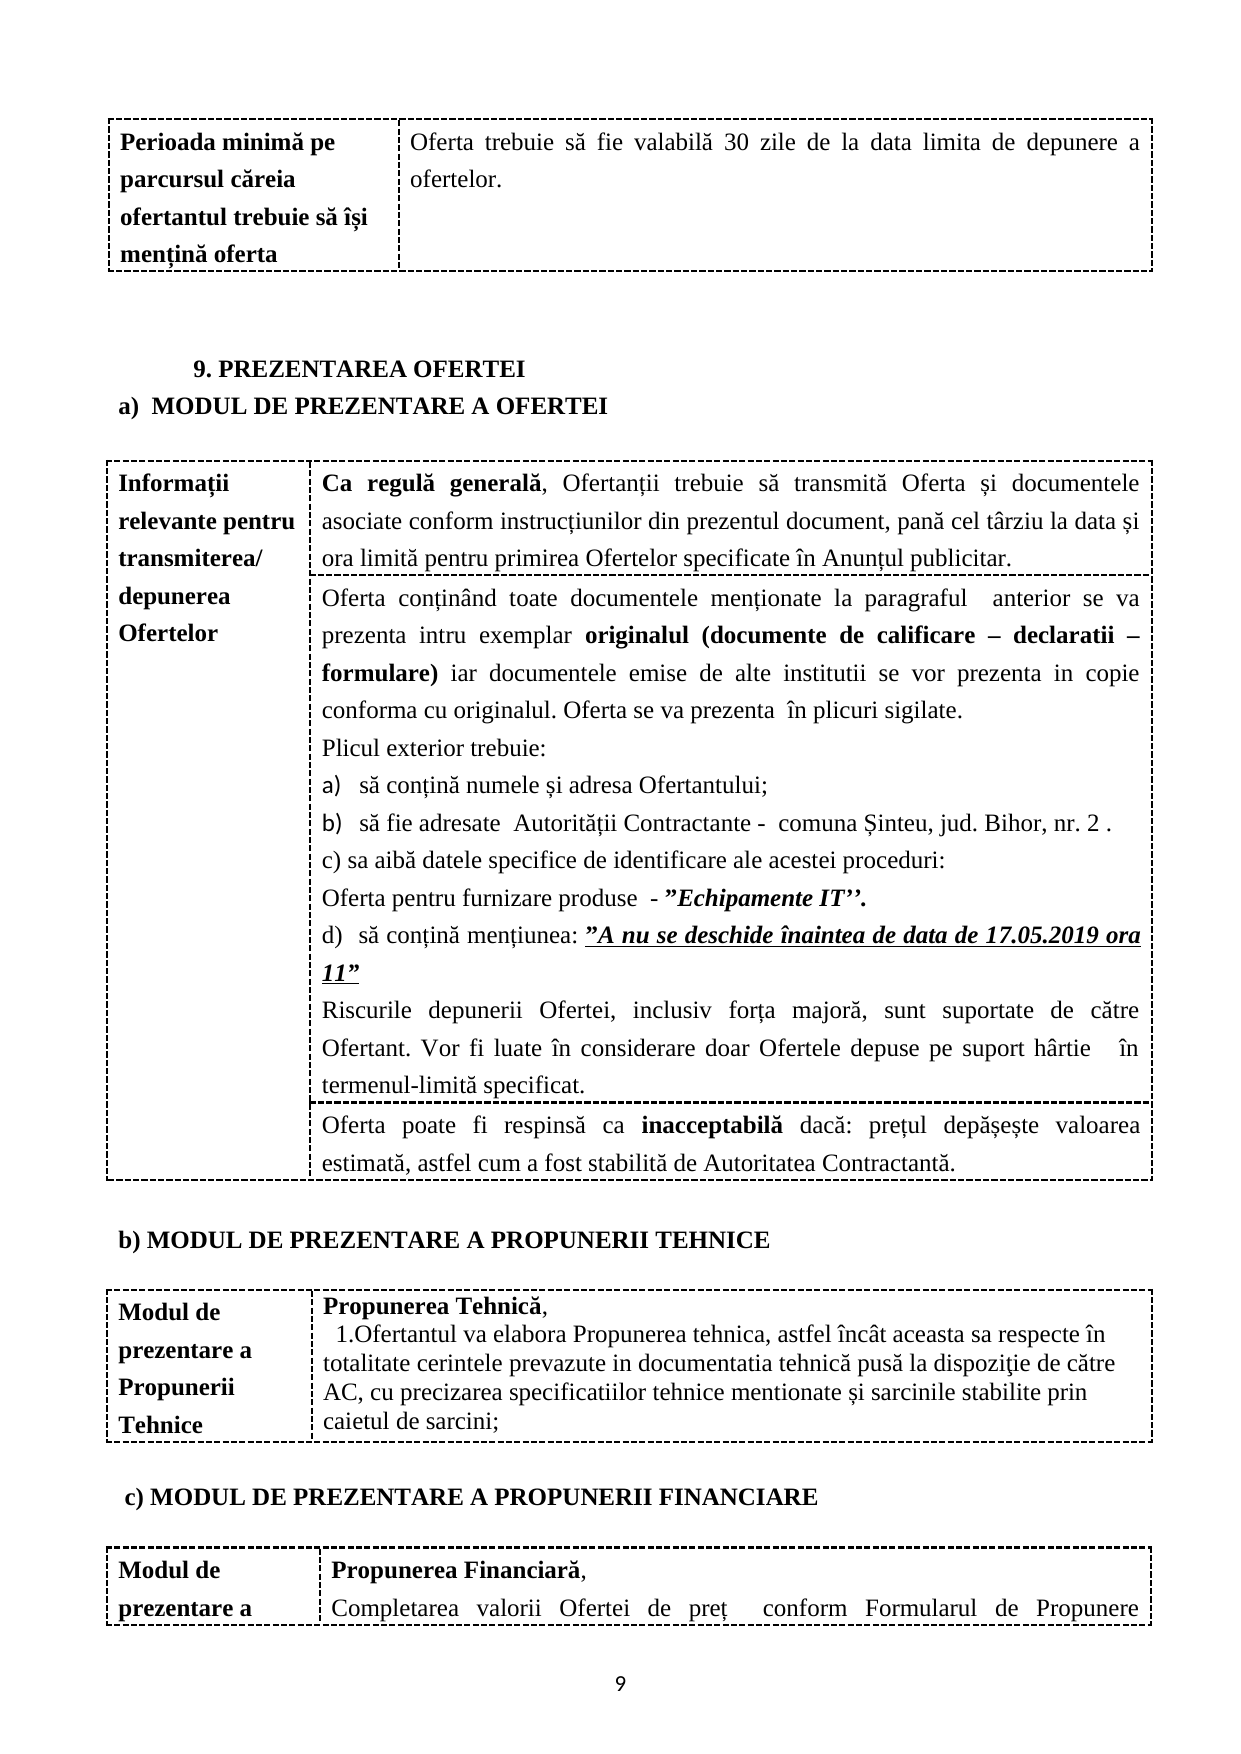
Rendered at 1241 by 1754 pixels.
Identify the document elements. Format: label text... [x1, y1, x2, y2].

table_cell Oferta poate fi respinsă ca inacceptabilă dacă: prețul depășește valoarea estimată, astfel cum a fost stabilită de Autoritatea Contractantă. [310, 1101, 1152, 1178]
table_cell Perioada minimă pe parcursul căreia ofertantul trebuie să își mențină oferta [109, 118, 399, 270]
table_cell Oferta trebuie să fie valabilă 30 zile de la data limita de depunere a ofertelor. [399, 118, 1152, 270]
subtitle b) MODUL DE PREZENTARE A PROPUNERII TEHNICE [118, 1218, 1123, 1256]
table_header Ca regulă generală, Ofertanții trebuie să transmită Oferta și documentele asociate conform instrucțiunilor din prezentul document, pană cel târziu la data și ora limită pentru primirea Ofertelor specificate în Anunțul publicitar. [310, 460, 1152, 574]
table_header Modul de prezentare a Propunerii Tehnice [107, 1289, 312, 1441]
table_cell Oferta conținând toate documentele menționate la paragraful anterior se va prezenta intru exemplar originalul (documente de calificare – declaratii – formulare) iar documentele emise de alte institutii se vor prezenta in copie conforma cu originalul. Oferta se va prezenta în plicuri sigilate. Plicul exterior trebuie: să conțină numele și adresa Ofertantului; să fie adresate Autorității Contractante - comuna Șinteu, jud. Bihor, nr. 2 . c) sa aibă datele specifice de identificare ale acestei proceduri: Oferta pentru furnizare produse - ”Echipamente IT’’. d) să conțină mențiunea: ”A nu se deschide înaintea de data de 17.05.2019 ora 11” Riscurile depunerii Ofertei, inclusiv forța majoră, sunt suportate de către Ofertant. Vor fi luate în considerare doar Ofertele depuse pe suport hârtie în termenul-limită specificat. [310, 574, 1152, 1101]
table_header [107, 1546, 320, 1623]
table_header Propunerea Tehnică, 1.Ofertantul va elabora Propunerea tehnica, astfel încât aceasta sa respecte în totalitate cerintele prevazute in documentatia tehnică pusă la dispoziţie de către AC, cu precizarea specificatiilor tehnice mentionate și sarcinile stabilite prin caietul de sarcini; [312, 1289, 1152, 1441]
subtitle a) MODUL DE PREZENTARE A OFERTEI [118, 385, 1123, 422]
subtitle 9. PREZENTAREA OFERTEI [118, 347, 1122, 385]
subtitle c) MODUL DE PREZENTARE A PROPUNERII FINANCIARE [118, 1476, 1123, 1513]
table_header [320, 1546, 1151, 1623]
table_header Informații relevante pentru transmiterea/ depunerea Ofertelor [107, 460, 310, 1178]
